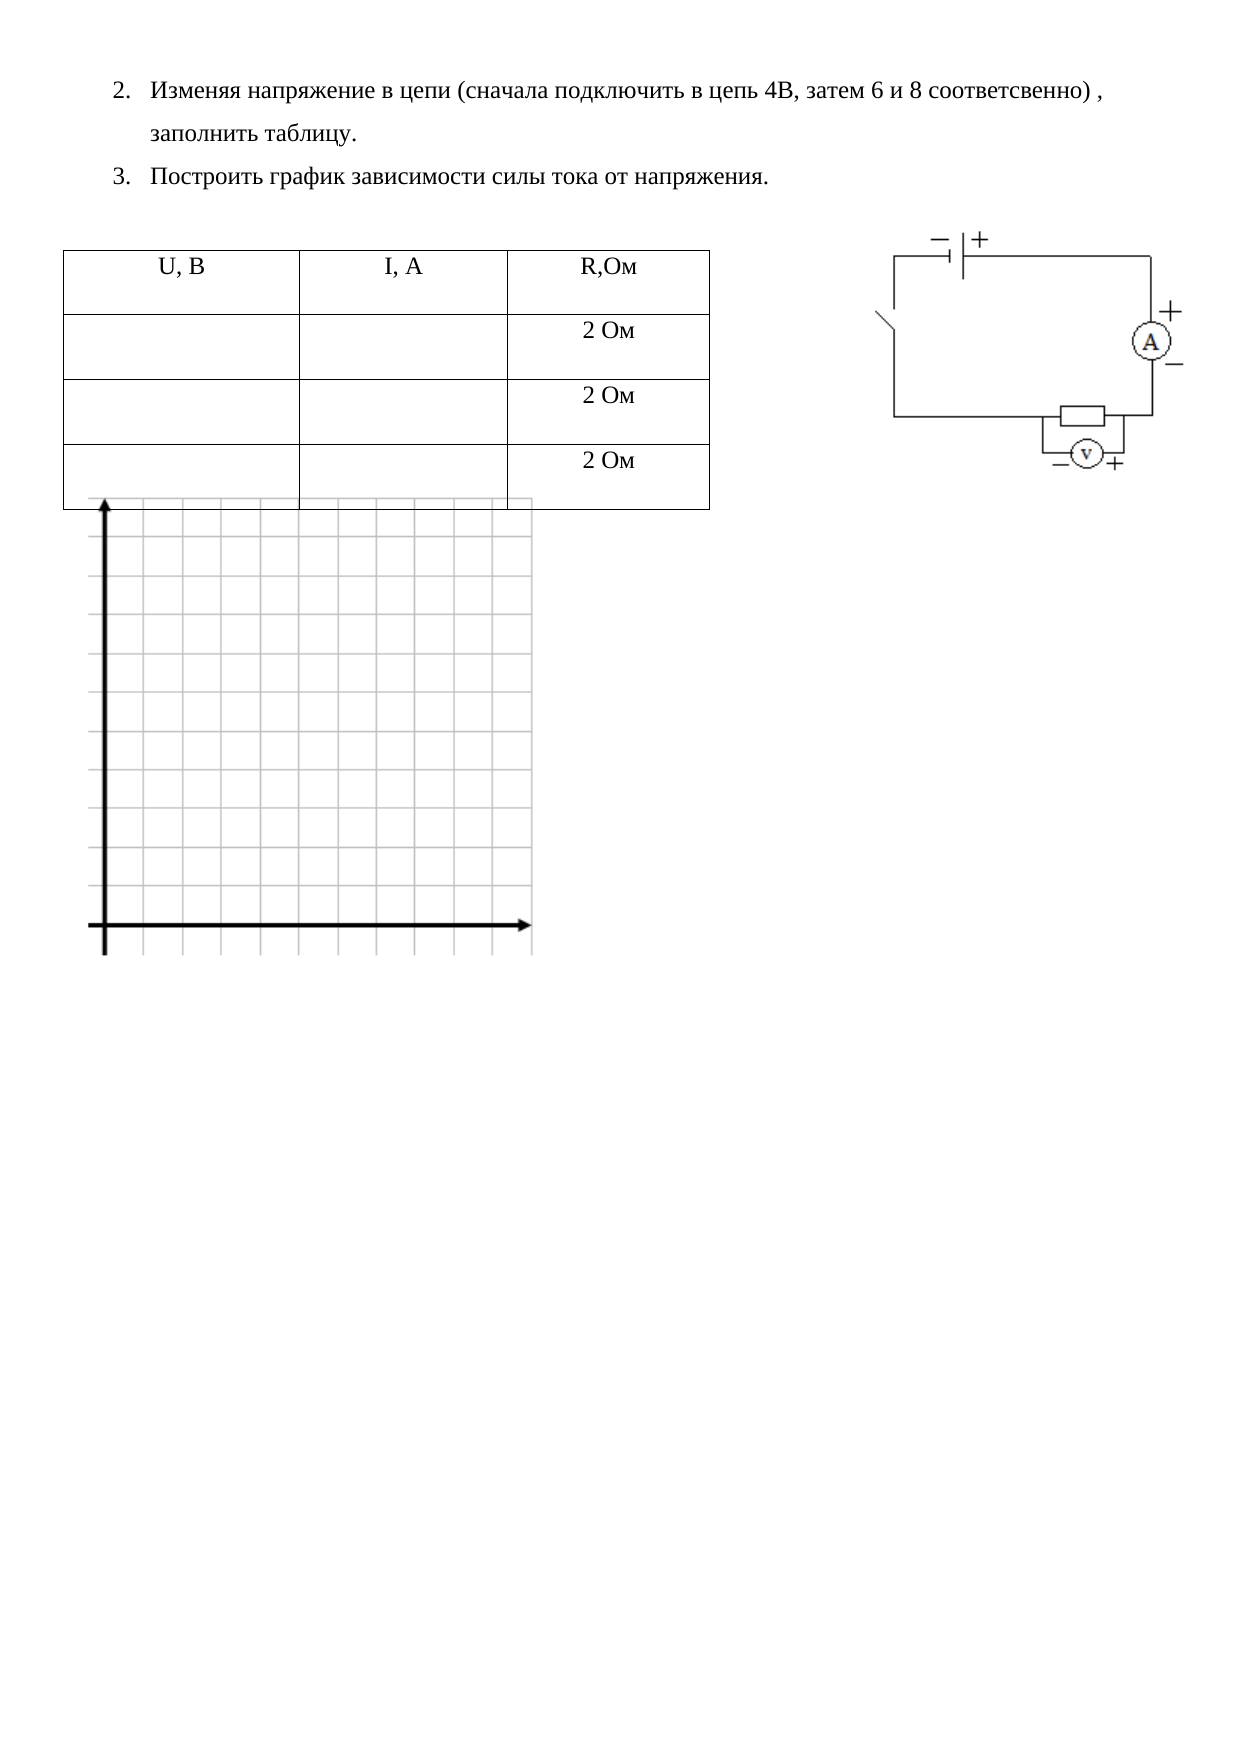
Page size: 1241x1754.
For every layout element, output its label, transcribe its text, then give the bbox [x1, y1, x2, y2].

picture [45, 463, 576, 993]
table_cell [300, 445, 507, 508]
list Изменяя напряжение в цепи (сначала подключить в цепь 4В, затем 6 и 8 соответсвенно) , заполнить таблицу. [112, 75, 1165, 147]
table_header I, А [300, 251, 507, 314]
table_cell [64, 315, 299, 379]
picture [820, 221, 1236, 521]
table_cell [64, 445, 299, 508]
table_header R,Ом [508, 251, 709, 314]
table_cell 2 Ом [508, 445, 709, 508]
table_header U, В [64, 251, 299, 314]
table_cell [64, 380, 299, 444]
table_cell [300, 380, 507, 444]
table_cell 2 Ом [508, 315, 709, 379]
table_cell [300, 315, 507, 379]
list Построить график зависимости силы тока от напряжения. [112, 161, 1165, 190]
table_cell 2 Ом [508, 380, 709, 444]
